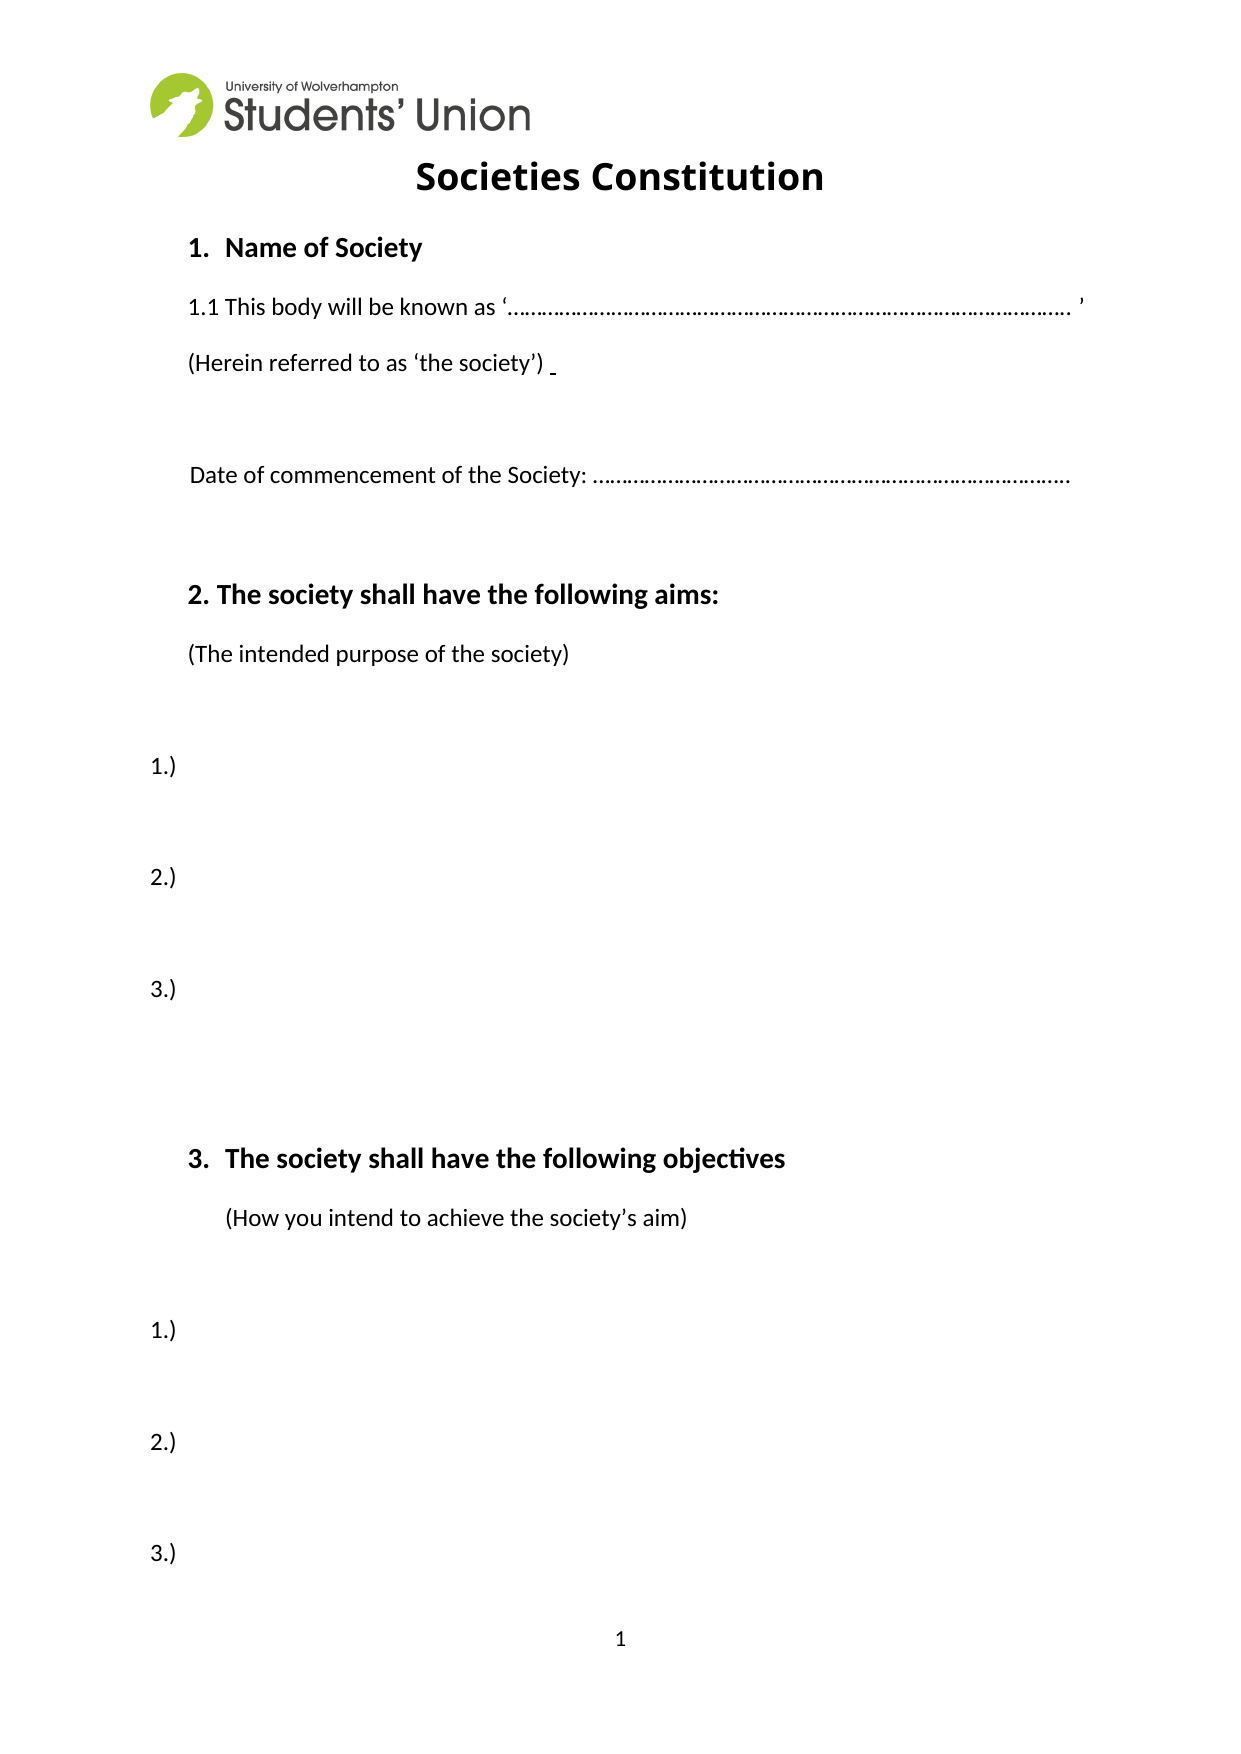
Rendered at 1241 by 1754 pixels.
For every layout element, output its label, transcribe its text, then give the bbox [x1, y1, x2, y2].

text 3.) [150, 1537, 1090, 1568]
text 1.) [150, 1314, 1090, 1344]
list Name of Society [187, 229, 1090, 265]
text 2. The society shall have the following aims: [187, 576, 1090, 612]
text 2.) [150, 1426, 1090, 1456]
text (The intended purpose of the society) [187, 638, 1090, 669]
text (How you intend to achieve the society’s aim) [225, 1202, 1090, 1233]
text (Herein referred to as ‘the society’) [187, 347, 1090, 378]
text 2.) [150, 861, 1090, 892]
text 1.) [150, 750, 1090, 780]
text 1.1 This body will be known as ‘…………………………………………………………………………………….. ’ [187, 291, 1090, 322]
text 3.) [150, 973, 1090, 1004]
picture [150, 73, 530, 137]
text Date of commencement of the Society: ……………………………………………………………………….. [150, 459, 1090, 489]
list The society shall have the following objectives [187, 1141, 1090, 1176]
text Societies Constitution [150, 150, 1090, 201]
